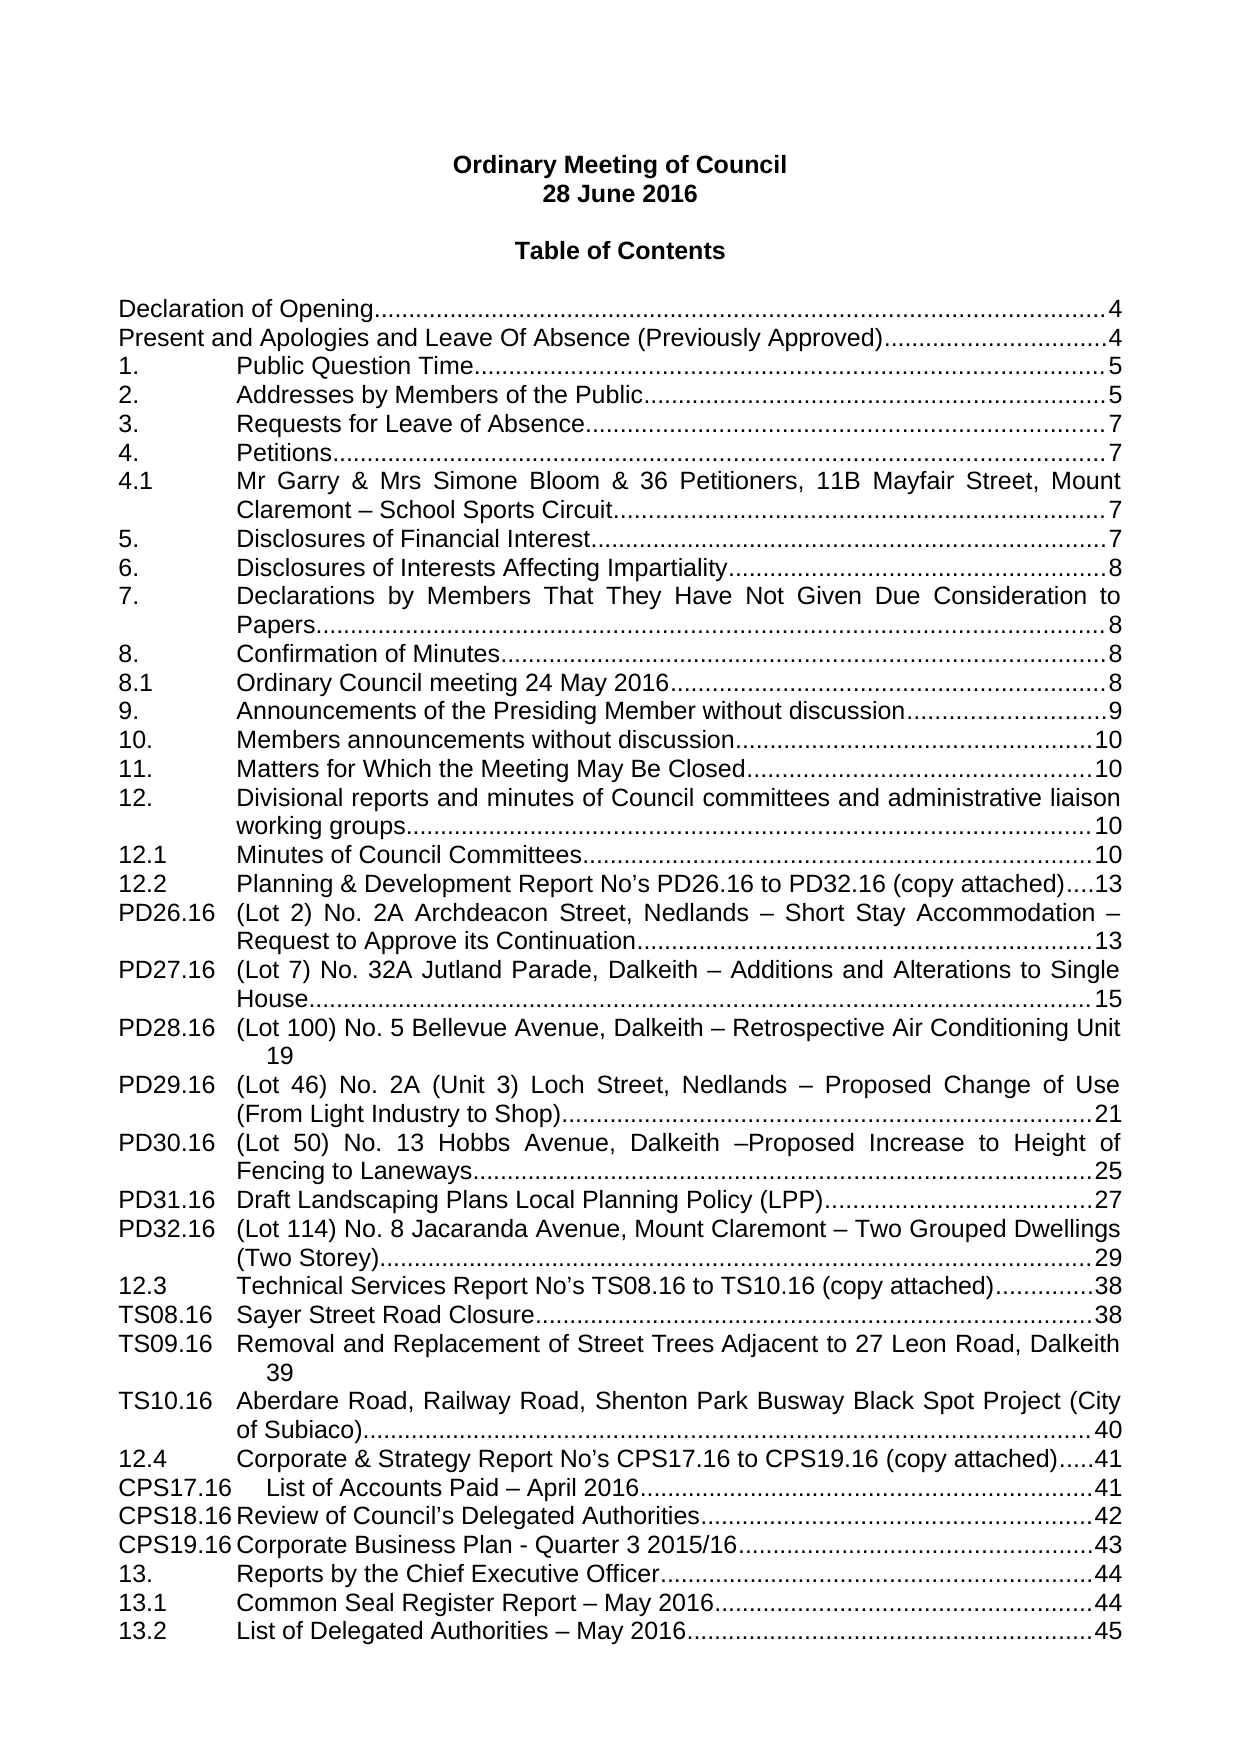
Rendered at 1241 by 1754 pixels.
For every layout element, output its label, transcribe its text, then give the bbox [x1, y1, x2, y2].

text 4.1 Mr Garry & Mrs Simone Bloom & 36 Petitioners, 11B Mayfair Street, Mount Claremont – School Sports Circuit 7 [118, 466, 1122, 524]
text TS10.16 Aberdare Road, Railway Road, Shenton Park Busway Black Spot Project (City of Subiaco) 40 [118, 1386, 1122, 1444]
text 3. Requests for Leave of Absence 7 [118, 409, 1122, 437]
text 11. Matters for Which the Meeting May Be Closed 10 [118, 754, 1122, 782]
text 8.1 Ordinary Council meeting 24 May 2016 8 [118, 667, 1122, 696]
text CPS17.16 List of Accounts Paid – April 2016 41 [118, 1472, 1122, 1501]
text CPS18.16 Review of Council’s Delegated Authorities 42 [118, 1501, 1122, 1530]
text 2. Addresses by Members of the Public 5 [118, 380, 1122, 409]
text PD27.16 (Lot 7) No. 32A Jutland Parade, Dalkeith – Additions and Alterations to Single House 15 [118, 955, 1122, 1012]
text 6. Disclosures of Interests Affecting Impartiality 8 [118, 552, 1122, 581]
text PD32.16 (Lot 114) No. 8 Jacaranda Avenue, Mount Claremont – Two Grouped Dwellings (Two Storey) 29 [118, 1214, 1122, 1271]
text 12.4 Corporate & Strategy Report No’s CPS17.16 to CPS19.16 (copy attached) 41 [118, 1444, 1122, 1472]
text 28 June 2016 [118, 179, 1122, 207]
text 13.2 List of Delegated Authorities – May 2016 45 [118, 1616, 1122, 1645]
text 9. Announcements of the Presiding Member without discussion 9 [118, 696, 1122, 725]
text 13.1 Common Seal Register Report – May 2016 44 [118, 1587, 1122, 1616]
text 1. Public Question Time 5 [118, 351, 1122, 380]
text 13. Reports by the Chief Executive Officer 44 [118, 1559, 1122, 1587]
text PD26.16 (Lot 2) No. 2A Archdeacon Street, Nedlands – Short Stay Accommodation – Request to Approve its Continuation 13 [118, 897, 1122, 955]
text 5. Disclosures of Financial Interest 7 [118, 524, 1122, 552]
text 12.2 Planning & Development Report No’s PD26.16 to PD32.16 (copy attached) 13 [118, 869, 1122, 897]
text Present and Apologies and Leave Of Absence (Previously Approved) 4 [118, 322, 1122, 351]
text 10. Members announcements without discussion 10 [118, 725, 1122, 754]
text 7. Declarations by Members That They Have Not Given Due Consideration to Papers 8 [118, 581, 1122, 639]
text Table of Contents [118, 236, 1122, 265]
text Ordinary Meeting of Council [118, 150, 1122, 179]
text 8. Confirmation of Minutes 8 [118, 639, 1122, 667]
text Declaration of Opening 4 [118, 294, 1122, 322]
text CPS19.16 Corporate Business Plan - Quarter 3 2015/16 43 [118, 1530, 1122, 1559]
text PD28.16 (Lot 100) No. 5 Bellevue Avenue, Dalkeith – Retrospective Air Conditioning Unit 19 [118, 1012, 1122, 1070]
text PD30.16 (Lot 50) No. 13 Hobbs Avenue, Dalkeith –Proposed Increase to Height of Fencing to Laneways 25 [118, 1127, 1122, 1185]
text TS09.16 Removal and Replacement of Street Trees Adjacent to 27 Leon Road, Dalkeith 39 [118, 1329, 1122, 1386]
text 12.3 Technical Services Report No’s TS08.16 to TS10.16 (copy attached) 38 [118, 1271, 1122, 1300]
text TS08.16 Sayer Street Road Closure 38 [118, 1300, 1122, 1329]
text 4. Petitions 7 [118, 437, 1122, 466]
text PD29.16 (Lot 46) No. 2A (Unit 3) Loch Street, Nedlands – Proposed Change of Use (From Light Industry to Shop) 21 [118, 1070, 1122, 1127]
text 12. Divisional reports and minutes of Council committees and administrative liaison working groups 10 [118, 782, 1122, 840]
text 12.1 Minutes of Council Committees 10 [118, 840, 1122, 869]
text PD31.16 Draft Landscaping Plans Local Planning Policy (LPP) 27 [118, 1185, 1122, 1214]
